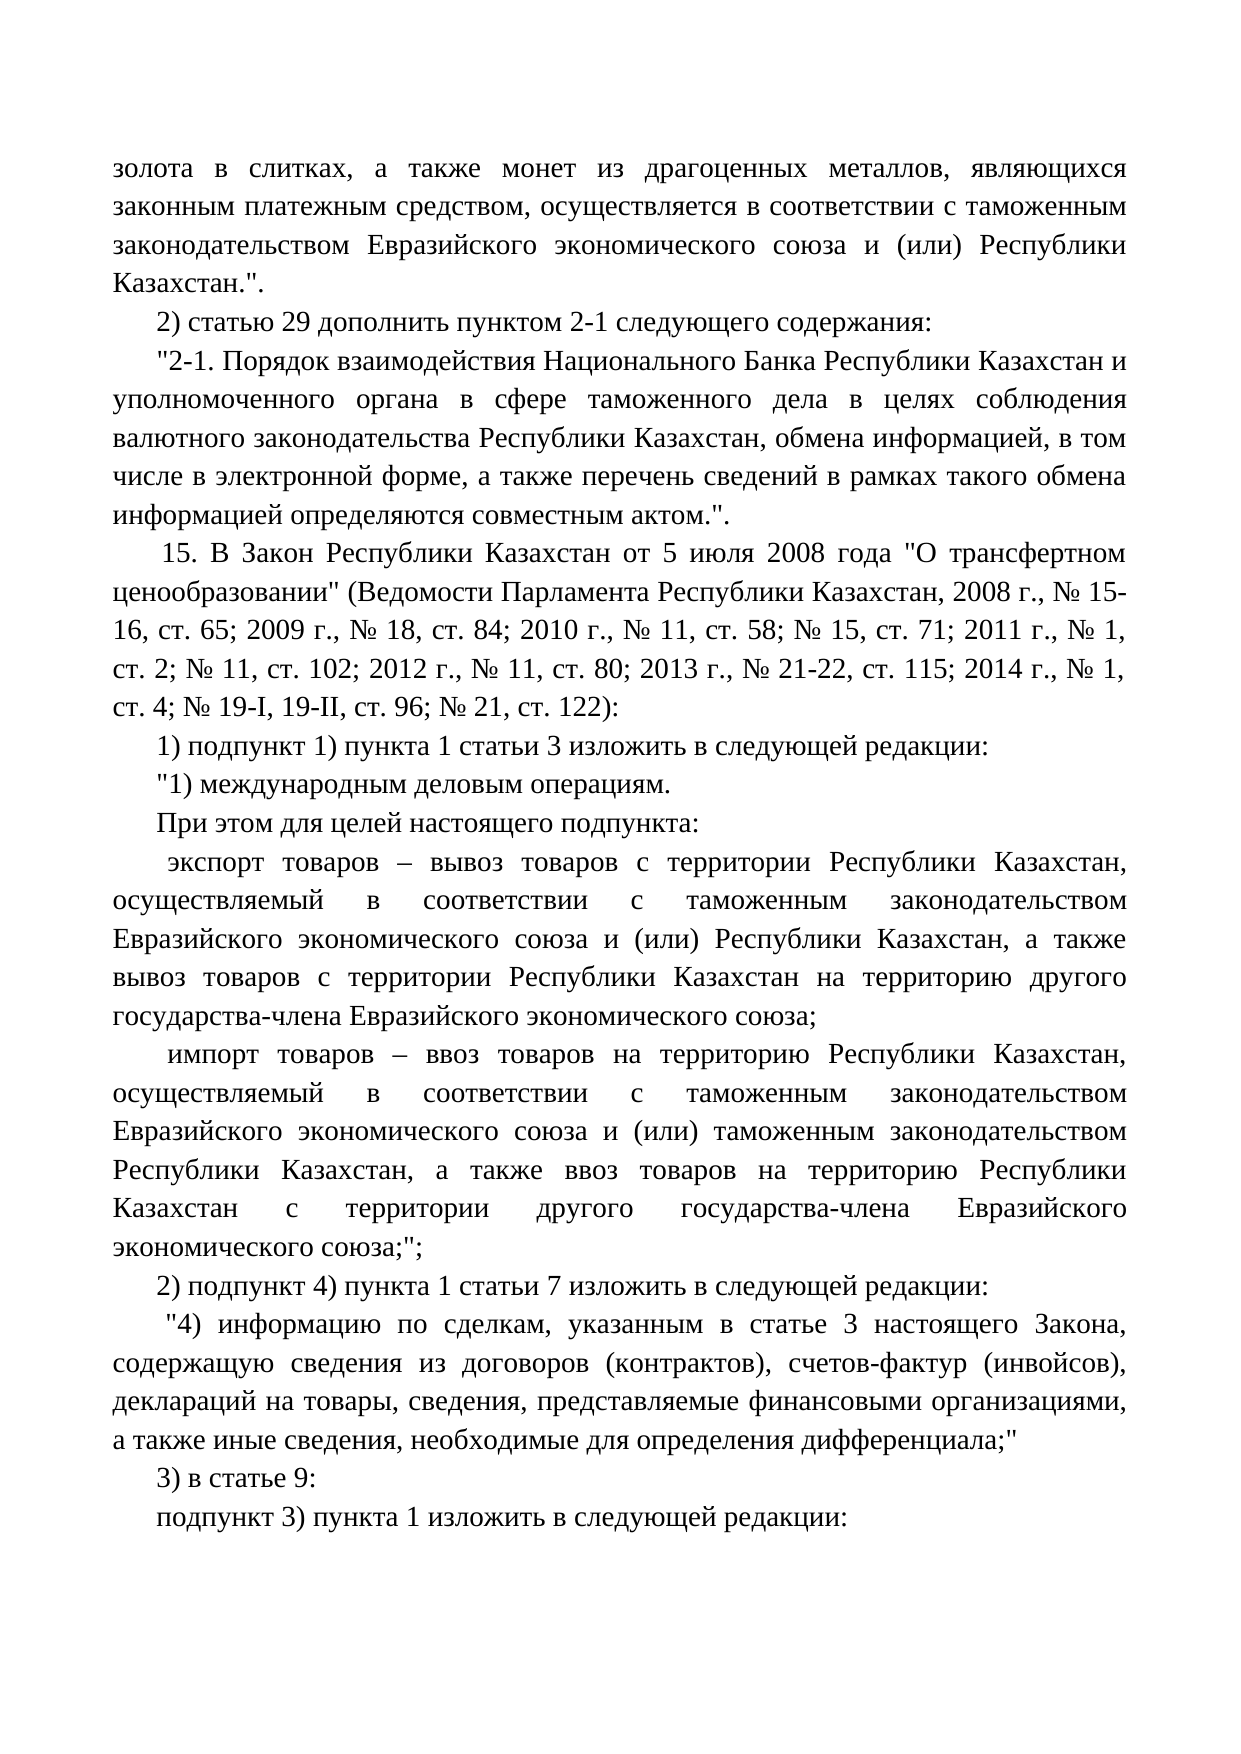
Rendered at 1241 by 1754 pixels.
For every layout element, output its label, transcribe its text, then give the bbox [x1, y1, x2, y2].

text 2) статью 29 дополнить пунктом 2-1 следующего содержания: [112, 304, 1128, 338]
text 1) подпункт 1) пункта 1 статьи 3 изложить в следующей редакции: [112, 728, 1128, 762]
text "2-1. Порядок взаимодействия Национального Банка Республики Казахстан и уполномоченного органа в сфере таможенного дела в целях соблюдения валютного законодательства Республики Казахстан, обмена информацией, в том числе в электронной форме, а также перечень сведений в рамках такого обмена информацией определяются совместным актом.". [112, 343, 1128, 530]
text 2) подпункт 4) пункта 1 статьи 7 изложить в следующей редакции: [112, 1268, 1128, 1301]
text "4) информацию по сделкам, указанным в статье 3 настоящего Закона, содержащую сведения из договоров (контрактов), счетов-фактур (инвойсов), деклараций на товары, сведения, представляемые финансовыми организациями, а также иные сведения, необходимые для определения дифференциала;" [112, 1306, 1128, 1455]
text При этом для целей настоящего подпункта: [112, 805, 1128, 839]
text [112, 150, 1128, 299]
text подпункт 3) пункта 1 изложить в следующей редакции: [112, 1499, 1128, 1532]
text 15. В Закон Республики Казахстан от 5 июля 2008 года "О трансфертном ценообразовании" (Ведомости Парламента Республики Казахстан, 2008 г., № 15-16, ст. 65; 2009 г., № 18, ст. 84; 2010 г., № 11, ст. 58; № 15, ст. 71; 2011 г., № 1, ст. 2; № 11, ст. 102; 2012 г., № 11, ст. 80; 2013 г., № 21-22, ст. 115; 2014 г., № 1, ст. 4; № 19-I, 19-II, ст. 96; № 21, ст. 122): [112, 535, 1128, 723]
text импорт товаров – ввоз товаров на территорию Республики Казахстан, осуществляемый в соответствии с таможенным законодательством Евразийского экономического союза и (или) таможенным законодательством Республики Казахстан, а также ввоз товаров на территорию Республики Казахстан с территории другого государства-члена Евразийского экономического союза;"; [112, 1036, 1128, 1263]
text "1) международным деловым операциям. [112, 767, 1128, 800]
text 3) в статье 9: [112, 1460, 1128, 1494]
text экспорт товаров – вывоз товаров с территории Республики Казахстан, осуществляемый в соответствии с таможенным законодательством Евразийского экономического союза и (или) Республики Казахстан, а также вывоз товаров с территории Республики Казахстан на территорию другого государства-члена Евразийского экономического союза; [112, 844, 1128, 1031]
